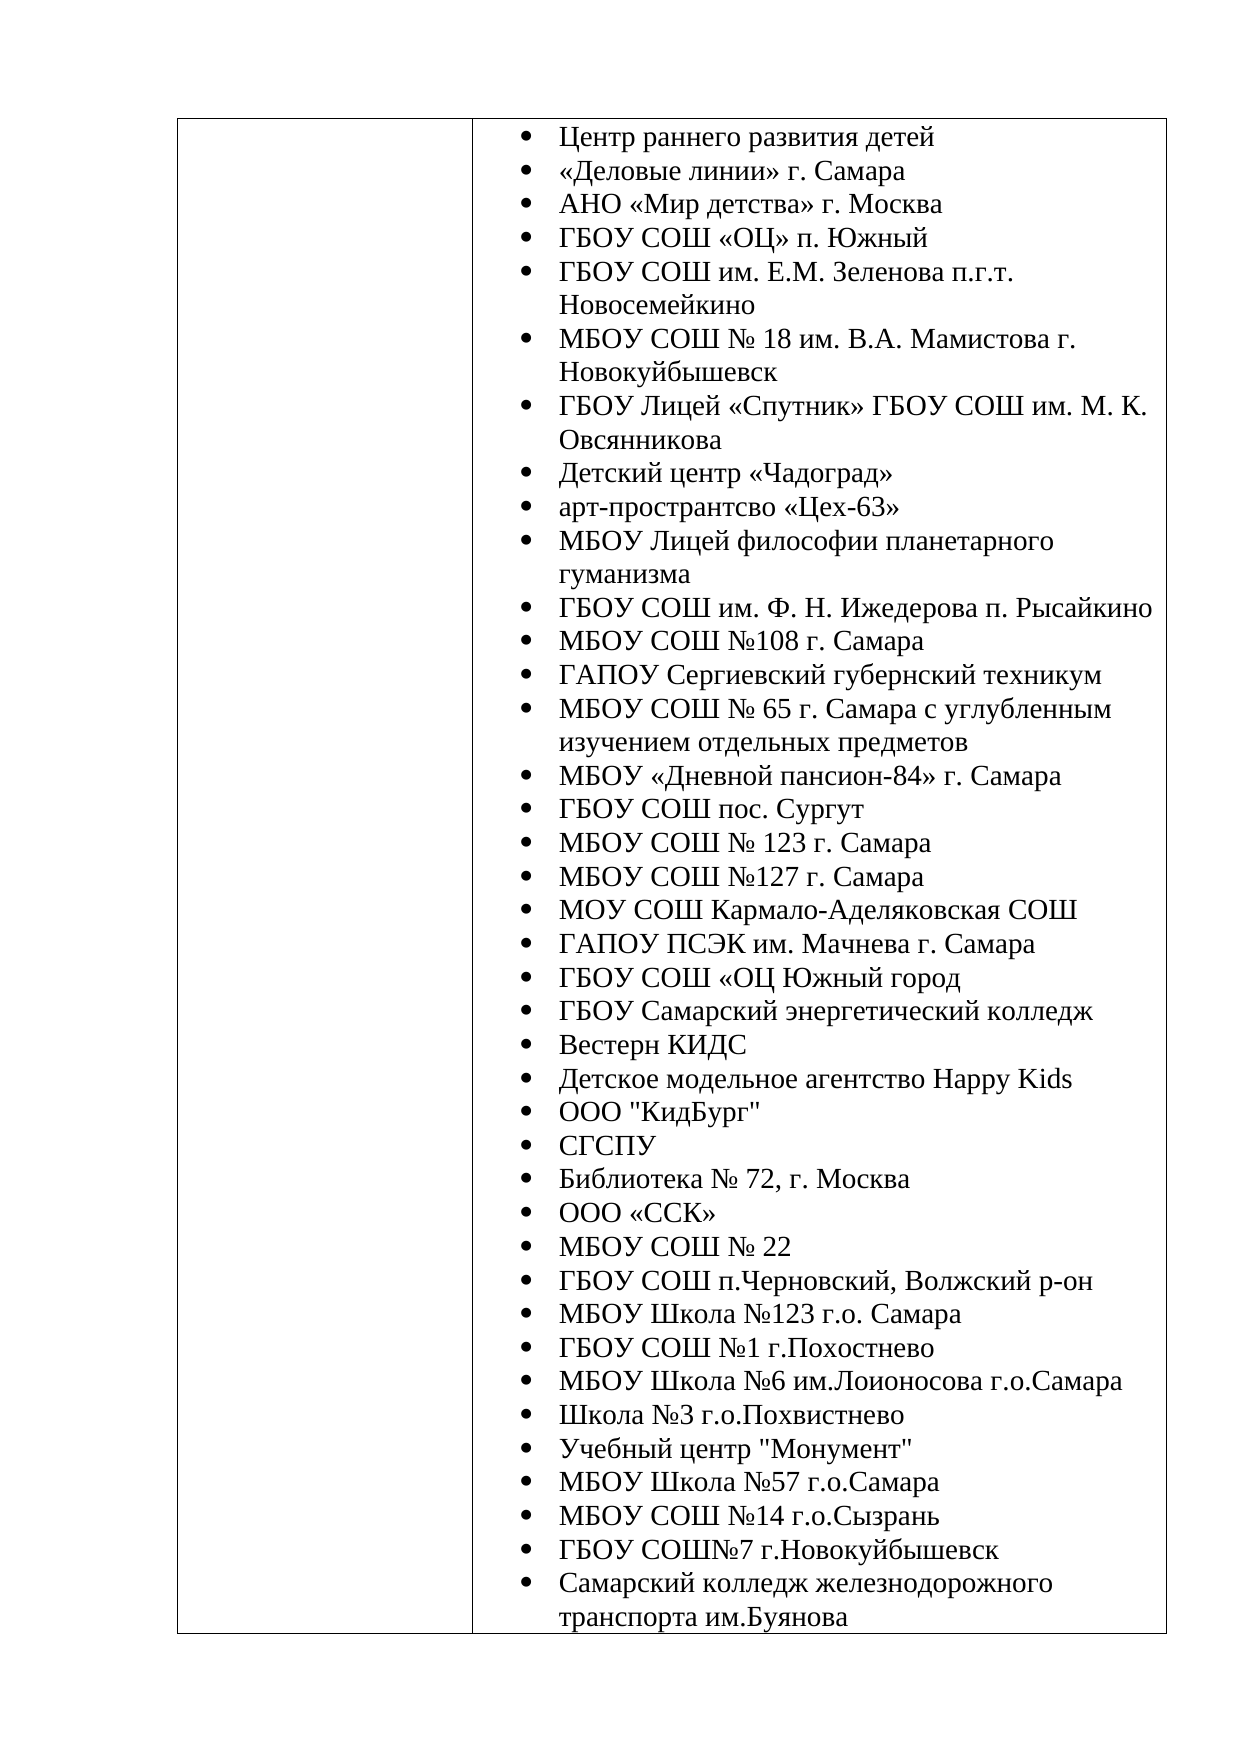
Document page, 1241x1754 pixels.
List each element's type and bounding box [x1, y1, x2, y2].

table_cell [178, 119, 472, 1633]
table_cell [473, 119, 1166, 1633]
